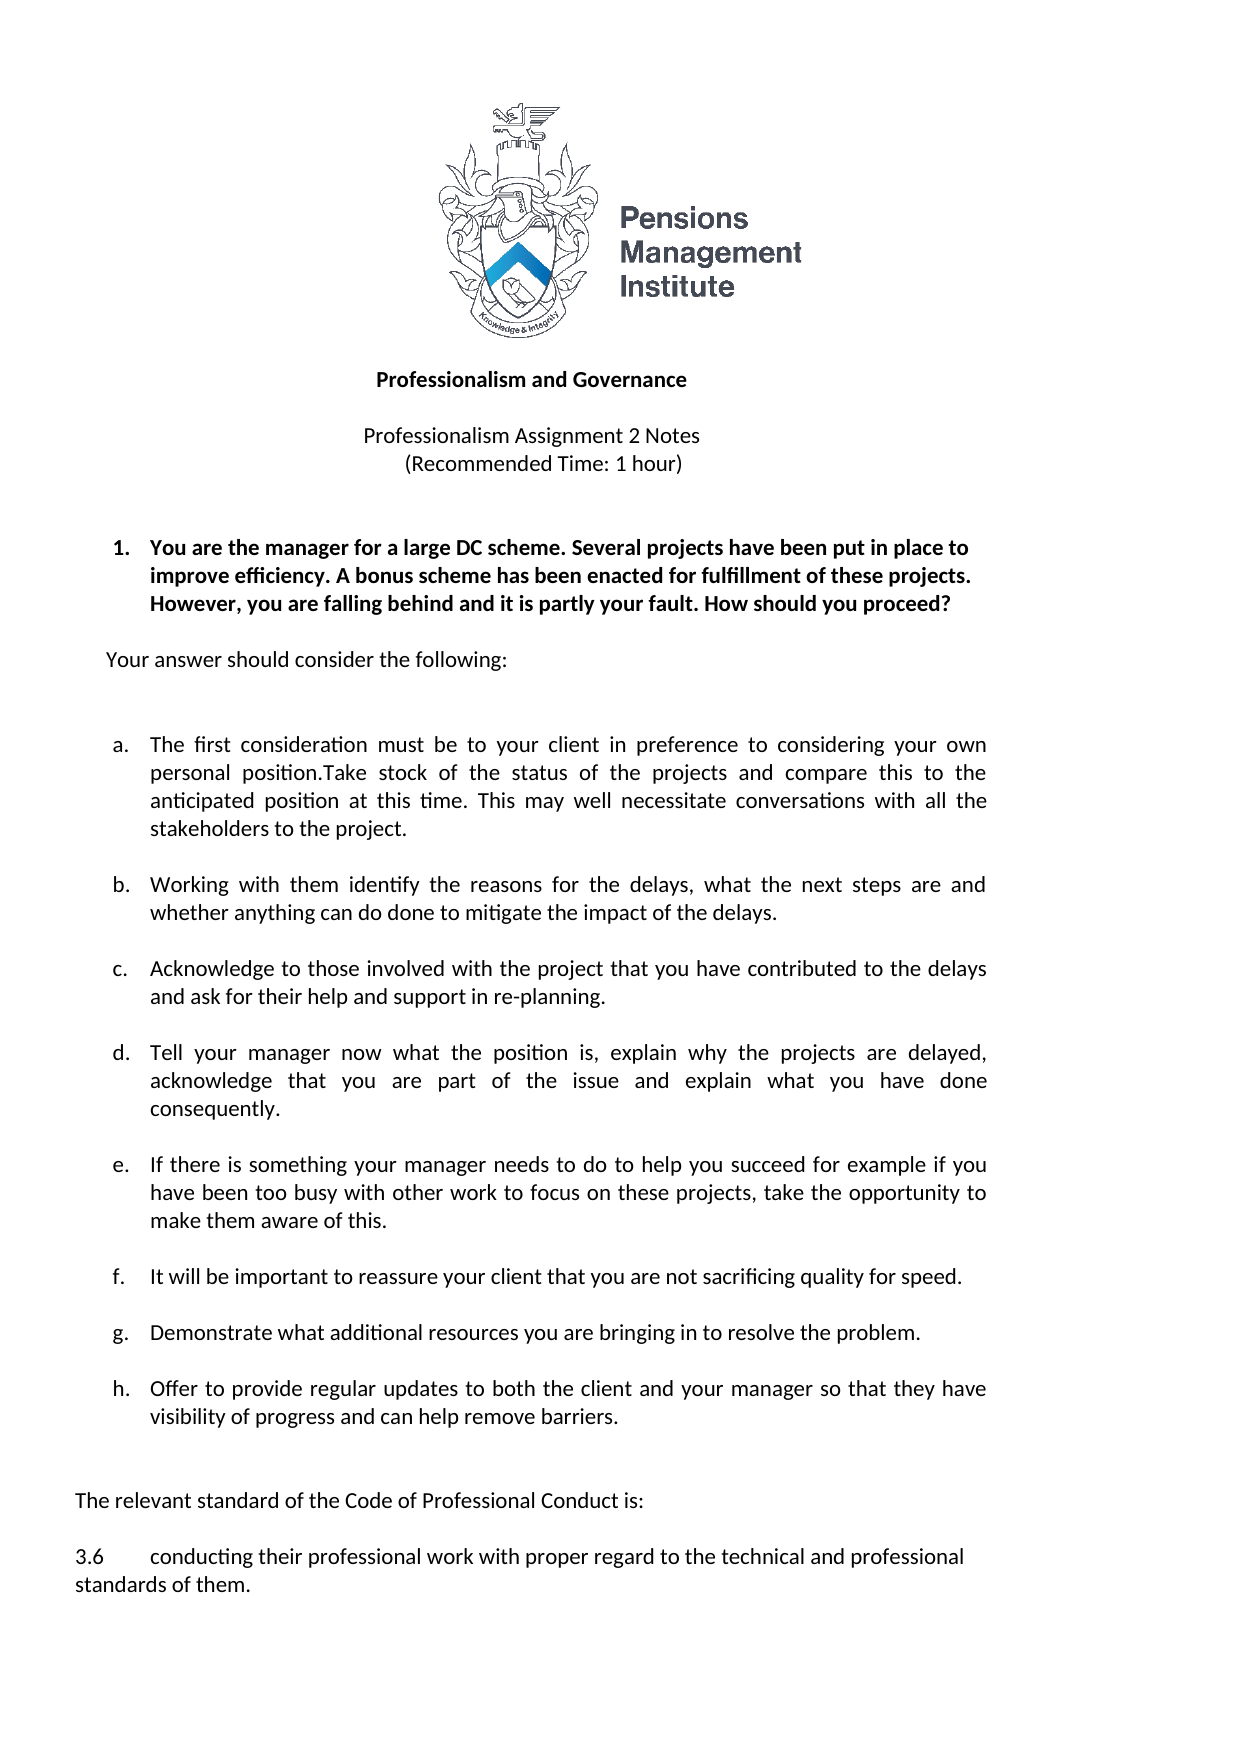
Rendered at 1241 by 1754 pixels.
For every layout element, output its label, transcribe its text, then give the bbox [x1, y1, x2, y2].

picture [438, 103, 802, 338]
list Working with them identify the reasons for the delays, what the next steps are and whether anything can do done to mitigate the impact of the delays. [112, 870, 989, 926]
text (Recommended Time: 1 hour) [75, 449, 989, 477]
list Acknowledge to those involved with the project that you have contributed to the delays and ask for their help and support in re-planning. [112, 954, 989, 1010]
text Professionalism Assignment 2 Notes [75, 421, 989, 449]
list It will be important to reassure your client that you are not sacrificing quality for speed. [112, 1262, 989, 1290]
list Tell your manager now what the position is, explain why the projects are delayed, acknowledge that you are part of the issue and explain what you have done consequently. [112, 1038, 989, 1122]
list Offer to provide regular updates to both the client and your manager so that they have visibility of progress and can help remove barriers. [112, 1374, 989, 1430]
list The first consideration must be to your client in preference to considering your own personal position.Take stock of the status of the projects and compare this to the anticipated position at this time. This may well necessitate conversations with all the stakeholders to the project. [112, 730, 989, 842]
text Your answer should consider the following: [75, 646, 989, 674]
list Demonstrate what additional resources you are bringing in to resolve the problem. [112, 1318, 989, 1346]
text Professionalism and Governance [75, 365, 989, 393]
list You are the manager for a large DC scheme. Several projects have been put in place to improve efficiency. A bonus scheme has been enacted for fulfillment of these projects. However, you are falling behind and it is partly your fault. How should you proceed? [112, 533, 989, 618]
list If there is something your manager needs to do to help you succeed for example if you have been too busy with other work to focus on these projects, take the opportunity to make them aware of this. [112, 1150, 989, 1234]
text 3.6 conducting their professional work with proper regard to the technical and professional standards of them. [75, 1542, 989, 1598]
text The relevant standard of the Code of Professional Conduct is: [75, 1486, 989, 1514]
